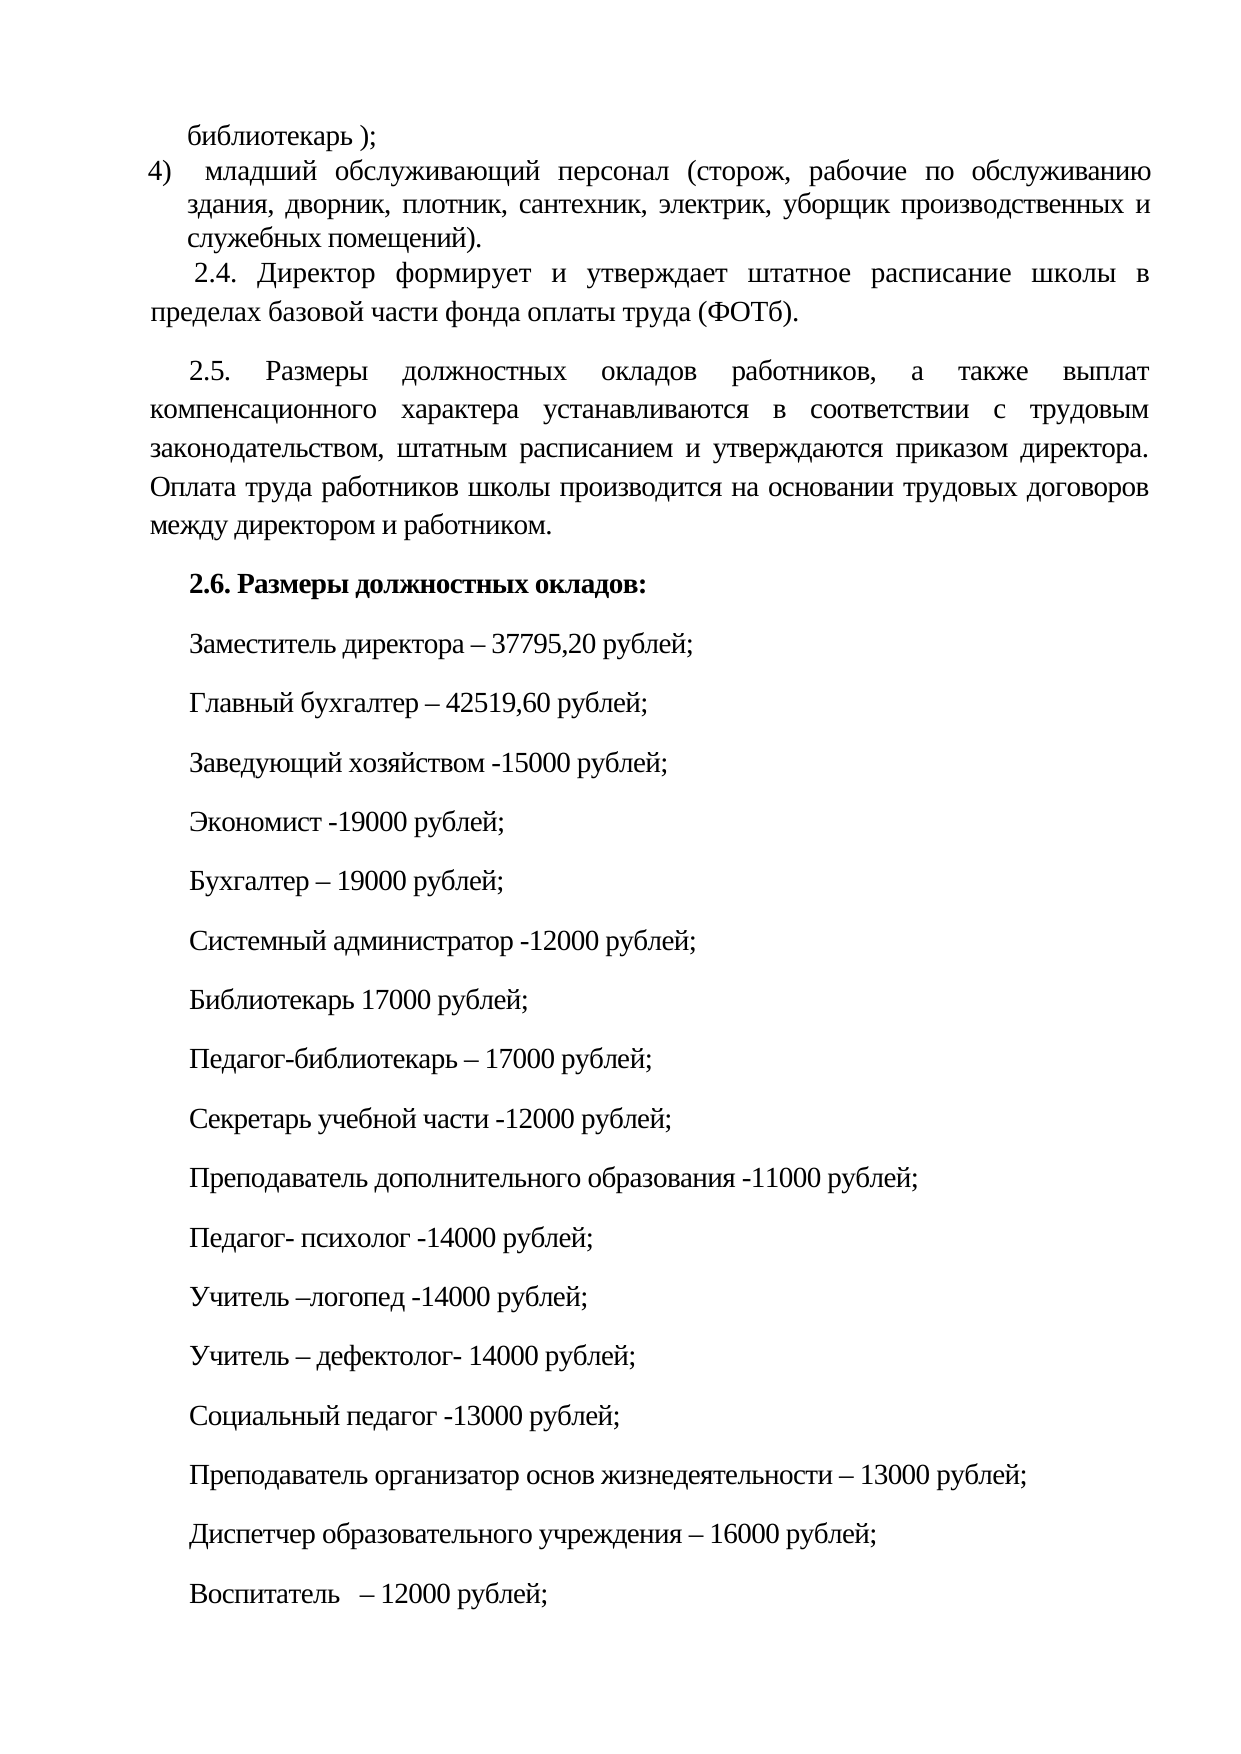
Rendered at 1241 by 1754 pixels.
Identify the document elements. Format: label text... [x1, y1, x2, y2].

text Учитель – дефектолог- 14000 рублей; [149, 1338, 1150, 1372]
text Экономист -19000 рублей; [149, 804, 1150, 838]
text Главный бухгалтер – 42519,60 рублей; [149, 685, 1150, 719]
text Педагог-библиотекарь – 17000 рублей; [149, 1042, 1150, 1075]
text Бухгалтер – 19000 рублей; [149, 863, 1150, 897]
text Диспетчер образовательного учреждения – 16000 рублей; [149, 1517, 1150, 1550]
text Заместитель директора – 37795,20 рублей; [149, 626, 1150, 659]
text Библиотекарь 17000 рублей; [149, 982, 1150, 1016]
text 2.4. Директор формирует и утверждает штатное расписание школы в пределах базовой части фонда оплаты труда (ФОТб). [150, 255, 1150, 327]
text 2.6. Размеры должностных окладов: [149, 567, 1150, 600]
text Социальный педагог -13000 рублей; [149, 1398, 1150, 1431]
text Учитель –логопед -14000 рублей; [149, 1279, 1150, 1313]
text Преподаватель дополнительного образования -11000 рублей; [149, 1160, 1150, 1194]
list младший обслуживающий персонал (сторож, рабочие по обслуживанию здания, дворник, плотник, сантехник, электрик, уборщик производственных и служебных помещений). [148, 153, 1152, 254]
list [148, 118, 1152, 152]
text Системный администратор -12000 рублей; [149, 923, 1150, 956]
text Секретарь учебной части -12000 рублей; [149, 1101, 1150, 1134]
text Заведующий хозяйством -15000 рублей; [149, 745, 1150, 778]
text 2.5. Размеры должностных окладов работников, а также выплат компенсационного характера устанавливаются в соответствии с трудовым законодательством, штатным расписанием и утверждаются приказом директора. Оплата труда работников школы производится на основании трудовых договоров между директором и работником. [149, 353, 1150, 541]
text Преподаватель организатор основ жизнедеятельности – 13000 рублей; [149, 1457, 1150, 1491]
text Воспитатель – 12000 рублей; [149, 1576, 1150, 1609]
text Педагог- психолог -14000 рублей; [149, 1220, 1150, 1253]
